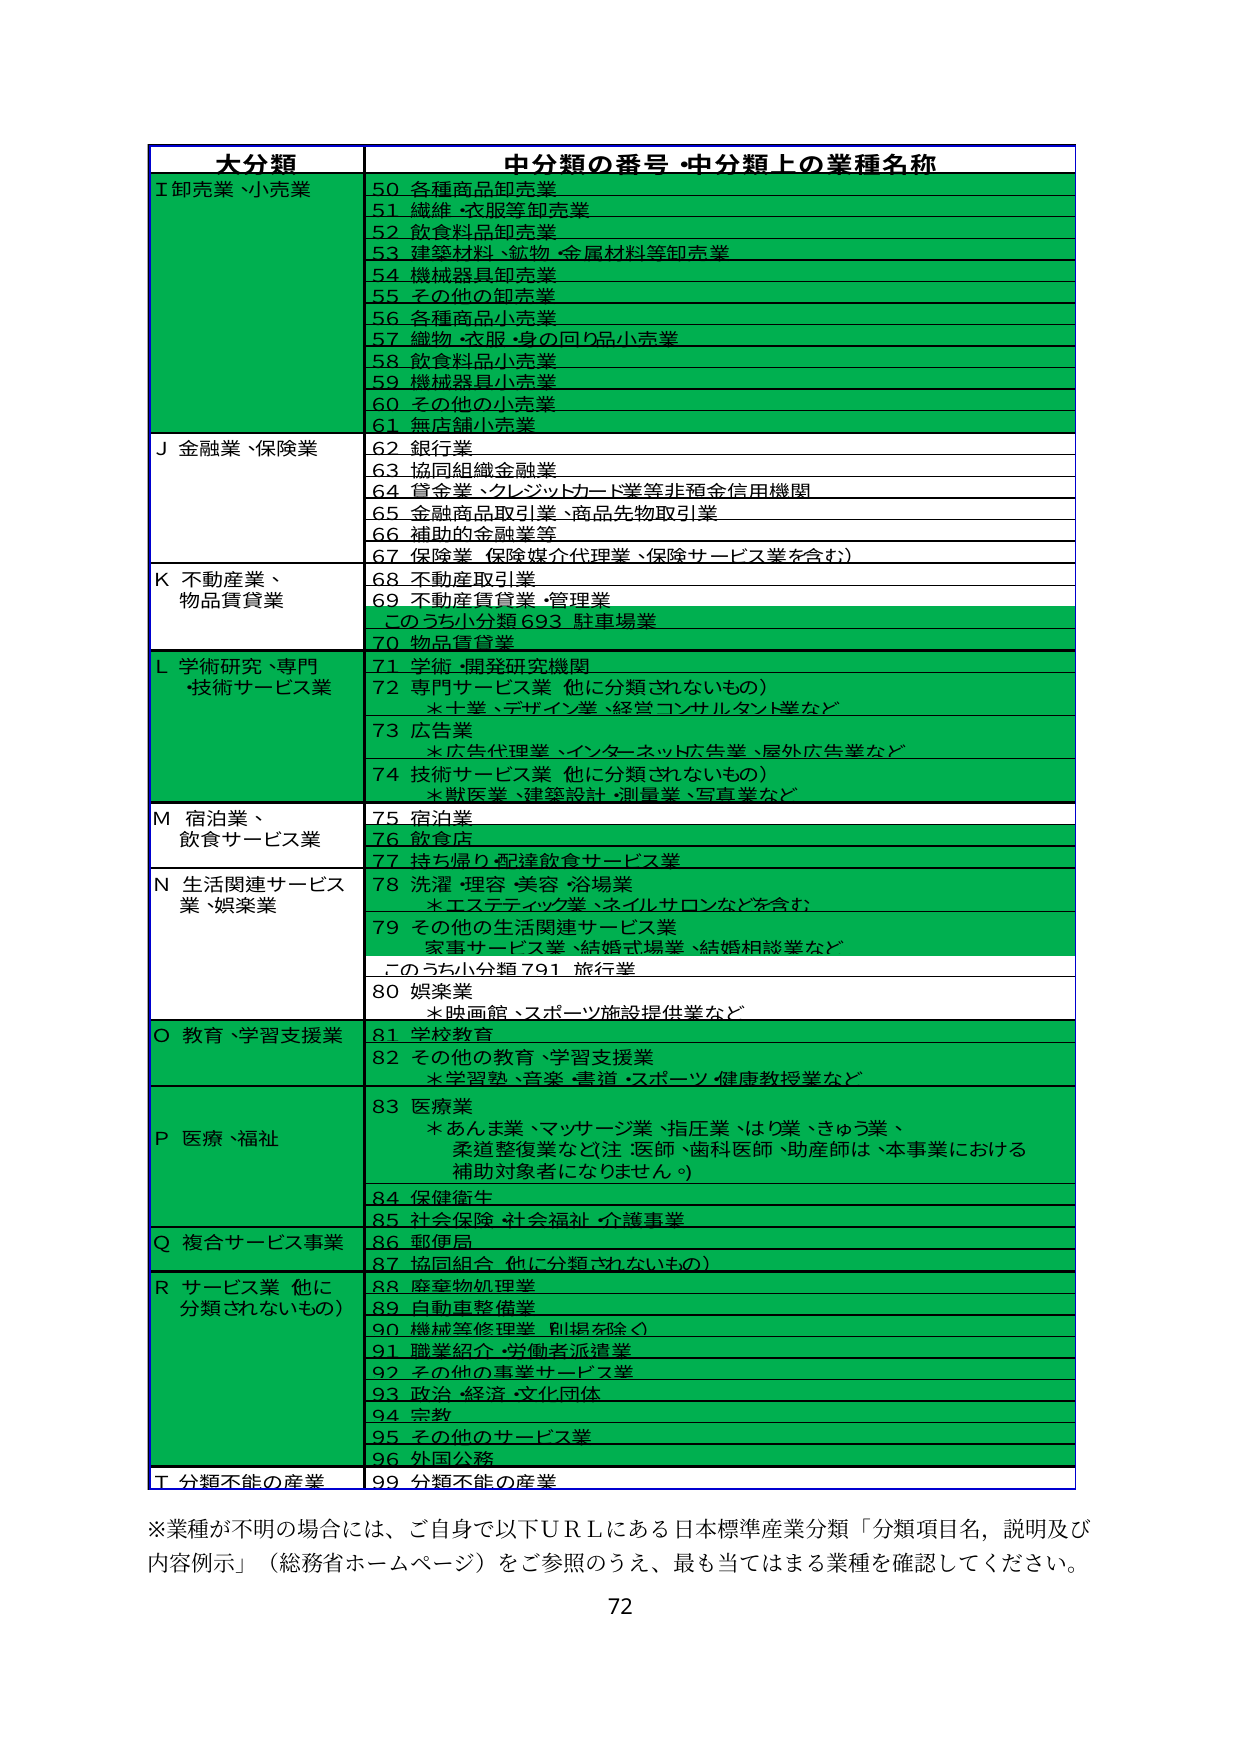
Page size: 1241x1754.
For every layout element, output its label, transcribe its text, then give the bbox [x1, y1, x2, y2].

text ※業種が不明の場合には、ご自身で以下ＵＲＬにある日本標準産業分類「分類項目名，説明及び内容例示」（総務省ホームページ）をご参照のうえ、最も当てはまる業種を確認してください。 [148, 1511, 1092, 1579]
